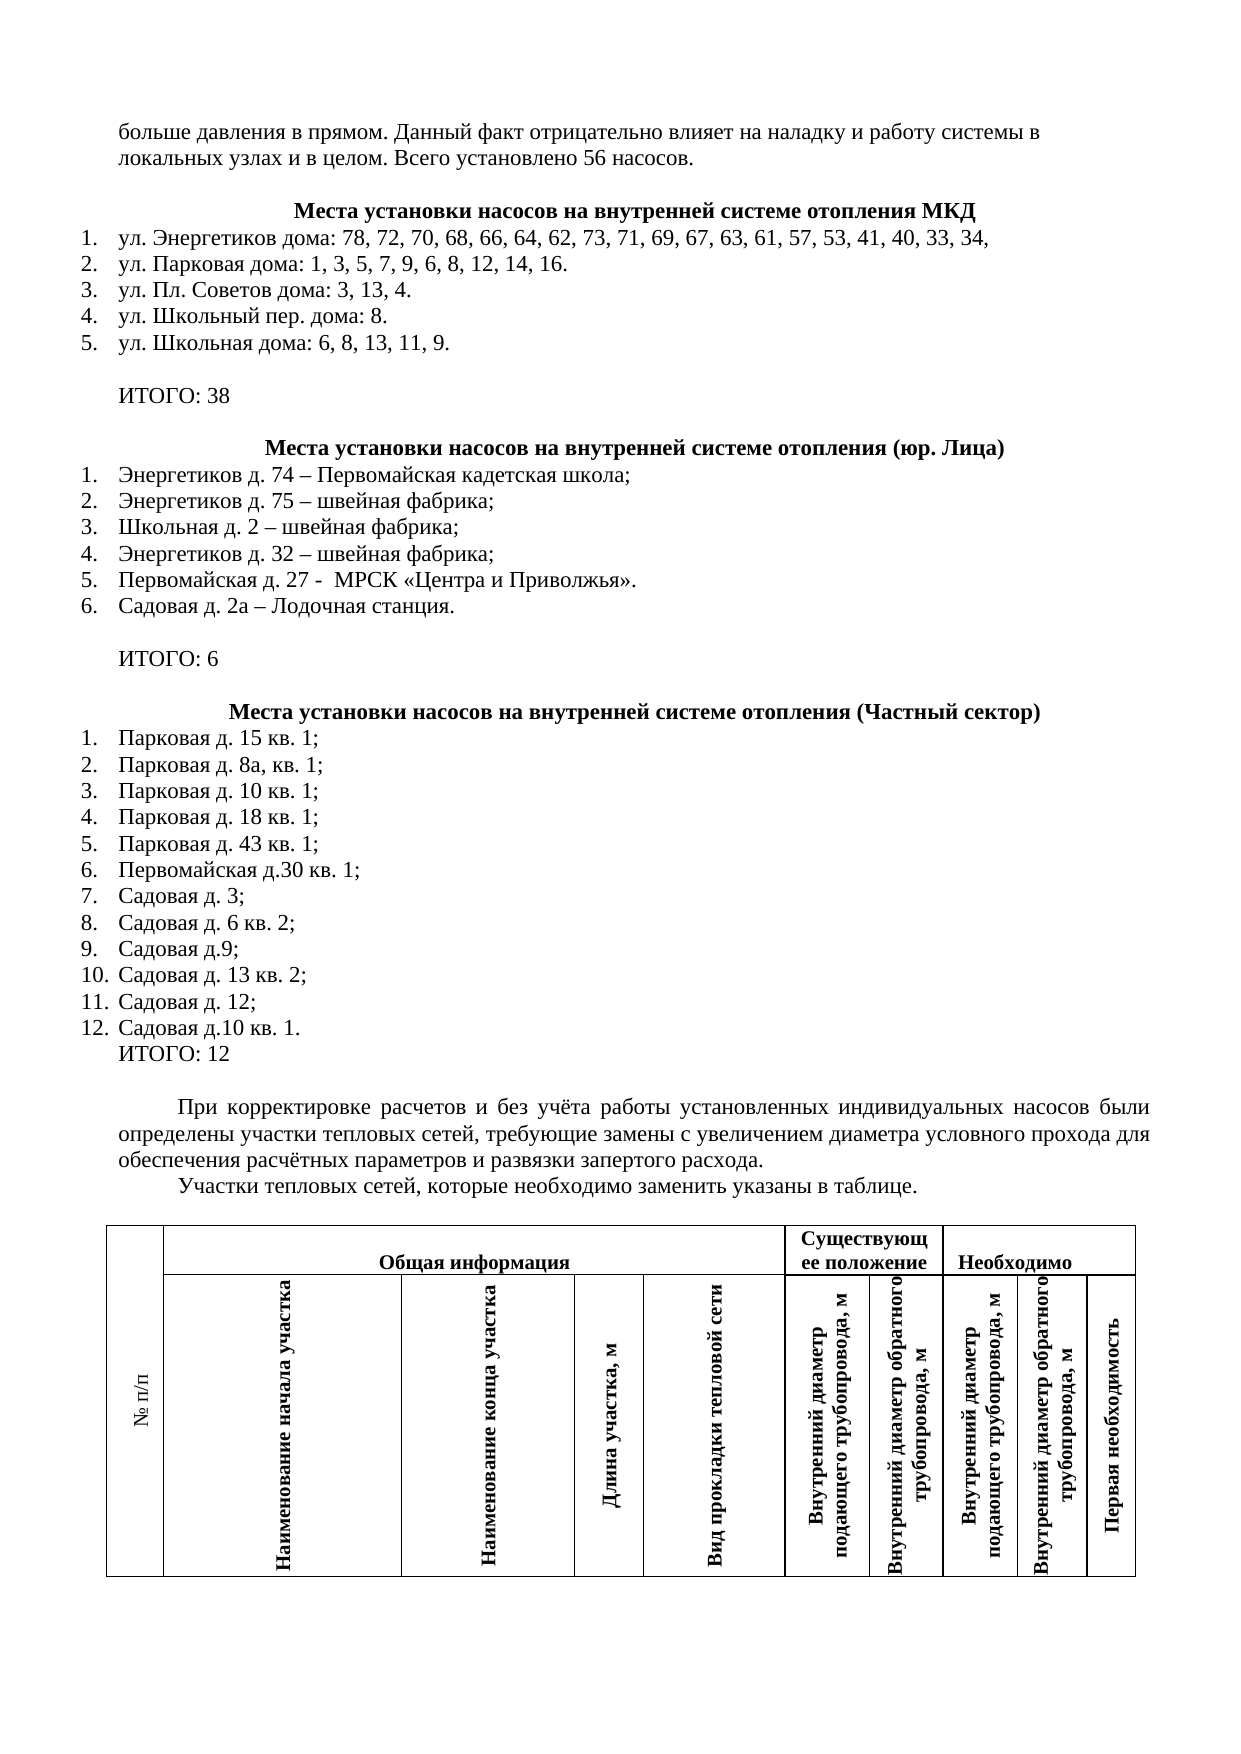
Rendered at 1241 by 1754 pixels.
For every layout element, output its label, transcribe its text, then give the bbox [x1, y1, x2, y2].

text Места установки насосов на внутренней системе отопления (Частный сектор) [118, 698, 1152, 724]
list ул. Школьная дома: 6, 8, 13, 11, 9. [81, 329, 1152, 355]
text Места установки насосов на внутренней системе отопления МКД [118, 197, 1152, 223]
list Садовая д.10 кв. 1. [81, 1014, 1152, 1041]
list Садовая д. 3; [81, 882, 1152, 909]
list Садовая д. 13 кв. 2; [81, 961, 1152, 988]
list ул. Школьный пер. дома: 8. [81, 303, 1152, 329]
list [81, 118, 1152, 171]
list Энергетиков д. 32 – швейная фабрика; [81, 540, 1152, 566]
list Садовая д. 12; [81, 988, 1152, 1014]
table_header [1087, 1226, 1135, 1274]
table_cell Внутренний диаметр подающего трубопровода, м [786, 1276, 869, 1576]
list ИТОГО: 6 [118, 645, 1152, 672]
text Участки тепловых сетей, которые необходимо заменить указаны в таблице. [118, 1172, 1152, 1199]
list Садовая д.9; [81, 935, 1152, 961]
table_cell Длина участка, м [575, 1275, 643, 1576]
table_header № п/п [107, 1226, 163, 1576]
table_cell Внутренний диаметр подающего трубопровода, м [944, 1276, 1017, 1576]
list Энергетиков д. 74 – Первомайская кадетская школа; [81, 461, 1152, 487]
table_cell Первая необходимость [1088, 1276, 1135, 1576]
table_cell Внутренний диаметр обратного трубопровода, м [1018, 1276, 1086, 1576]
list Парковая д. 43 кв. 1; [81, 830, 1152, 856]
list Первомайская д. 27 - МРСК «Центра и Приволжья». [81, 566, 1152, 592]
list Школьная д. 2 – швейная фабрика; [81, 513, 1152, 540]
list Парковая д. 10 кв. 1; [81, 777, 1152, 803]
table_cell Наименование конца участка [402, 1275, 574, 1576]
text При корректировке расчетов и без учёта работы установленных индивидуальных насосов были определены участки тепловых сетей, требующие замены с увеличением диаметра условного прохода для обеспечения расчётных параметров и развязки запертого расхода. [118, 1093, 1152, 1172]
list Садовая д. 2а – Лодочная станция. [81, 592, 1152, 619]
table_cell Наименование начала участка [164, 1275, 401, 1576]
list Парковая д. 18 кв. 1; [81, 803, 1152, 830]
list Энергетиков д. 75 – швейная фабрика; [81, 487, 1152, 513]
list ИТОГО: 38 [118, 382, 1152, 408]
list Садовая д. 6 кв. 2; [81, 909, 1152, 935]
table_cell Внутренний диаметр обратного трубопровода, м [870, 1276, 942, 1576]
list Первомайская д.30 кв. 1; [81, 856, 1152, 882]
list Парковая д. 8а, кв. 1; [81, 751, 1152, 777]
text Места установки насосов на внутренней системе отопления (юр. Лица) [118, 434, 1152, 461]
list ул. Энергетиков дома: 78, 72, 70, 68, 66, 64, 62, 73, 71, 69, 67, 63, 61, 57, 53, 41, 40, 33, 34, [81, 223, 1152, 250]
table_header Общая информация [164, 1226, 784, 1274]
list ул. Пл. Советов дома: 3, 13, 4. [81, 276, 1152, 303]
list ул. Парковая дома: 1, 3, 5, 7, 9, 6, 8, 12, 14, 16. [81, 250, 1152, 276]
list Парковая д. 15 кв. 1; [81, 724, 1152, 751]
table_header Необходимо [944, 1226, 1087, 1274]
table_cell Вид прокладки тепловой сети [644, 1275, 784, 1576]
table_header Существующее положение [786, 1226, 942, 1274]
list ИТОГО: 12 [118, 1041, 1152, 1067]
